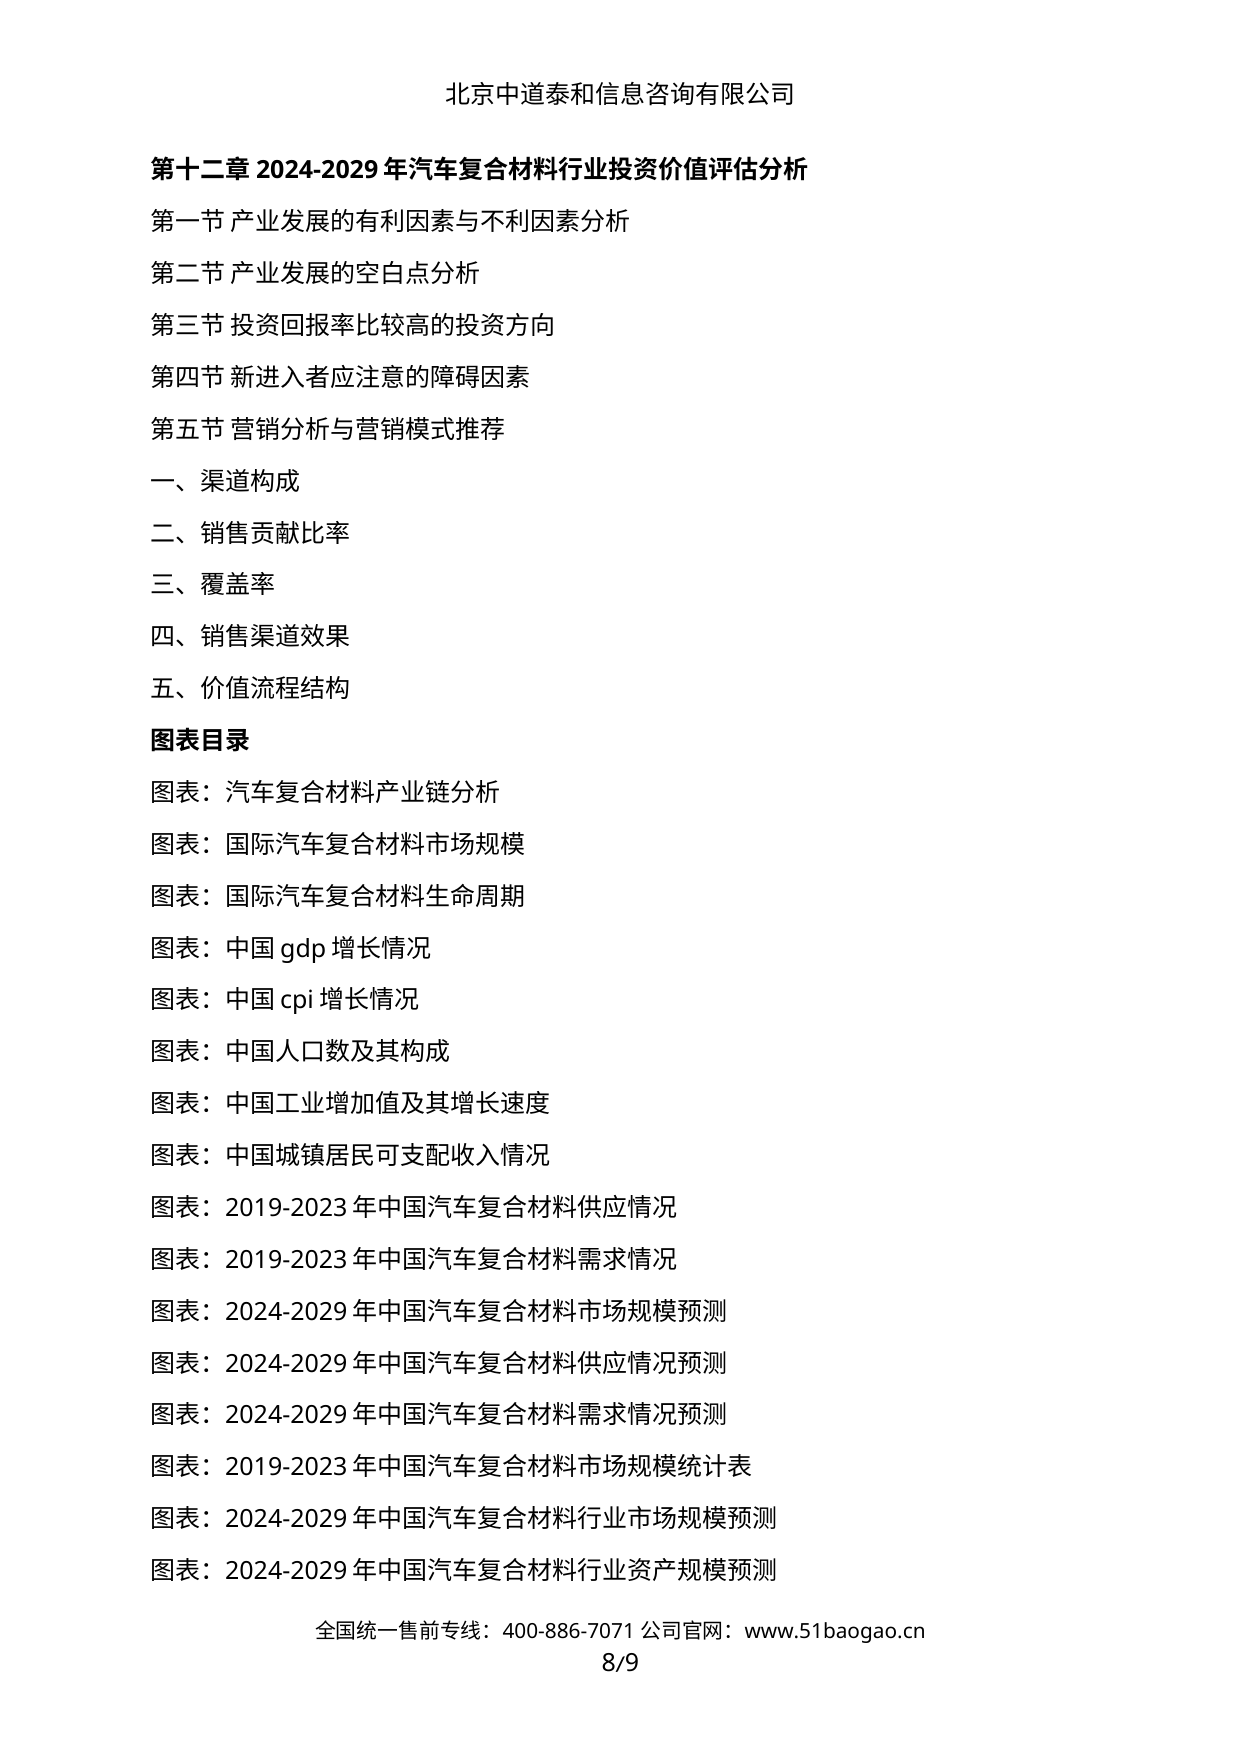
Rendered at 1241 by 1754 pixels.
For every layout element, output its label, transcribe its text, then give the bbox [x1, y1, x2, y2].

text 图表：国际汽车复合材料生命周期 [150, 876, 1090, 912]
text 图表：2024-2029年中国汽车复合材料市场规模预测 [150, 1291, 1090, 1327]
text 图表：2019-2023年中国汽车复合材料市场规模统计表 [150, 1447, 1090, 1483]
text 第一节 产业发展的有利因素与不利因素分析 [150, 202, 1090, 238]
text 图表：中国cpi增长情况 [150, 980, 1090, 1016]
text 图表：2019-2023年中国汽车复合材料供应情况 [150, 1187, 1090, 1224]
text 图表：汽车复合材料产业链分析 [150, 772, 1090, 809]
text 四、销售渠道效果 [150, 617, 1090, 653]
text 第四节 新进入者应注意的障碍因素 [150, 357, 1090, 394]
text 第十二章 2024-2029年汽车复合材料行业投资价值评估分析 [150, 150, 1090, 186]
text 第二节 产业发展的空白点分析 [150, 254, 1090, 290]
text 二、销售贡献比率 [150, 513, 1090, 549]
text 一、渠道构成 [150, 461, 1090, 497]
text 三、覆盖率 [150, 565, 1090, 601]
text 图表：国际汽车复合材料市场规模 [150, 824, 1090, 861]
text 图表：中国工业增加值及其增长速度 [150, 1084, 1090, 1120]
text 图表：2024-2029年中国汽车复合材料需求情况预测 [150, 1395, 1090, 1431]
text 图表：中国gdp增长情况 [150, 928, 1090, 964]
text 第三节 投资回报率比较高的投资方向 [150, 306, 1090, 342]
text 图表目录 [150, 721, 1090, 757]
text 图表：中国城镇居民可支配收入情况 [150, 1136, 1090, 1172]
text 第五节 营销分析与营销模式推荐 [150, 409, 1090, 446]
text 五、价值流程结构 [150, 669, 1090, 705]
text 图表：2019-2023年中国汽车复合材料需求情况 [150, 1239, 1090, 1276]
text 图表：2024-2029年中国汽车复合材料行业市场规模预测 [150, 1499, 1090, 1535]
text 图表：中国人口数及其构成 [150, 1032, 1090, 1068]
text 图表：2024-2029年中国汽车复合材料行业资产规模预测 [150, 1551, 1090, 1587]
text 图表：2024-2029年中国汽车复合材料供应情况预测 [150, 1343, 1090, 1379]
